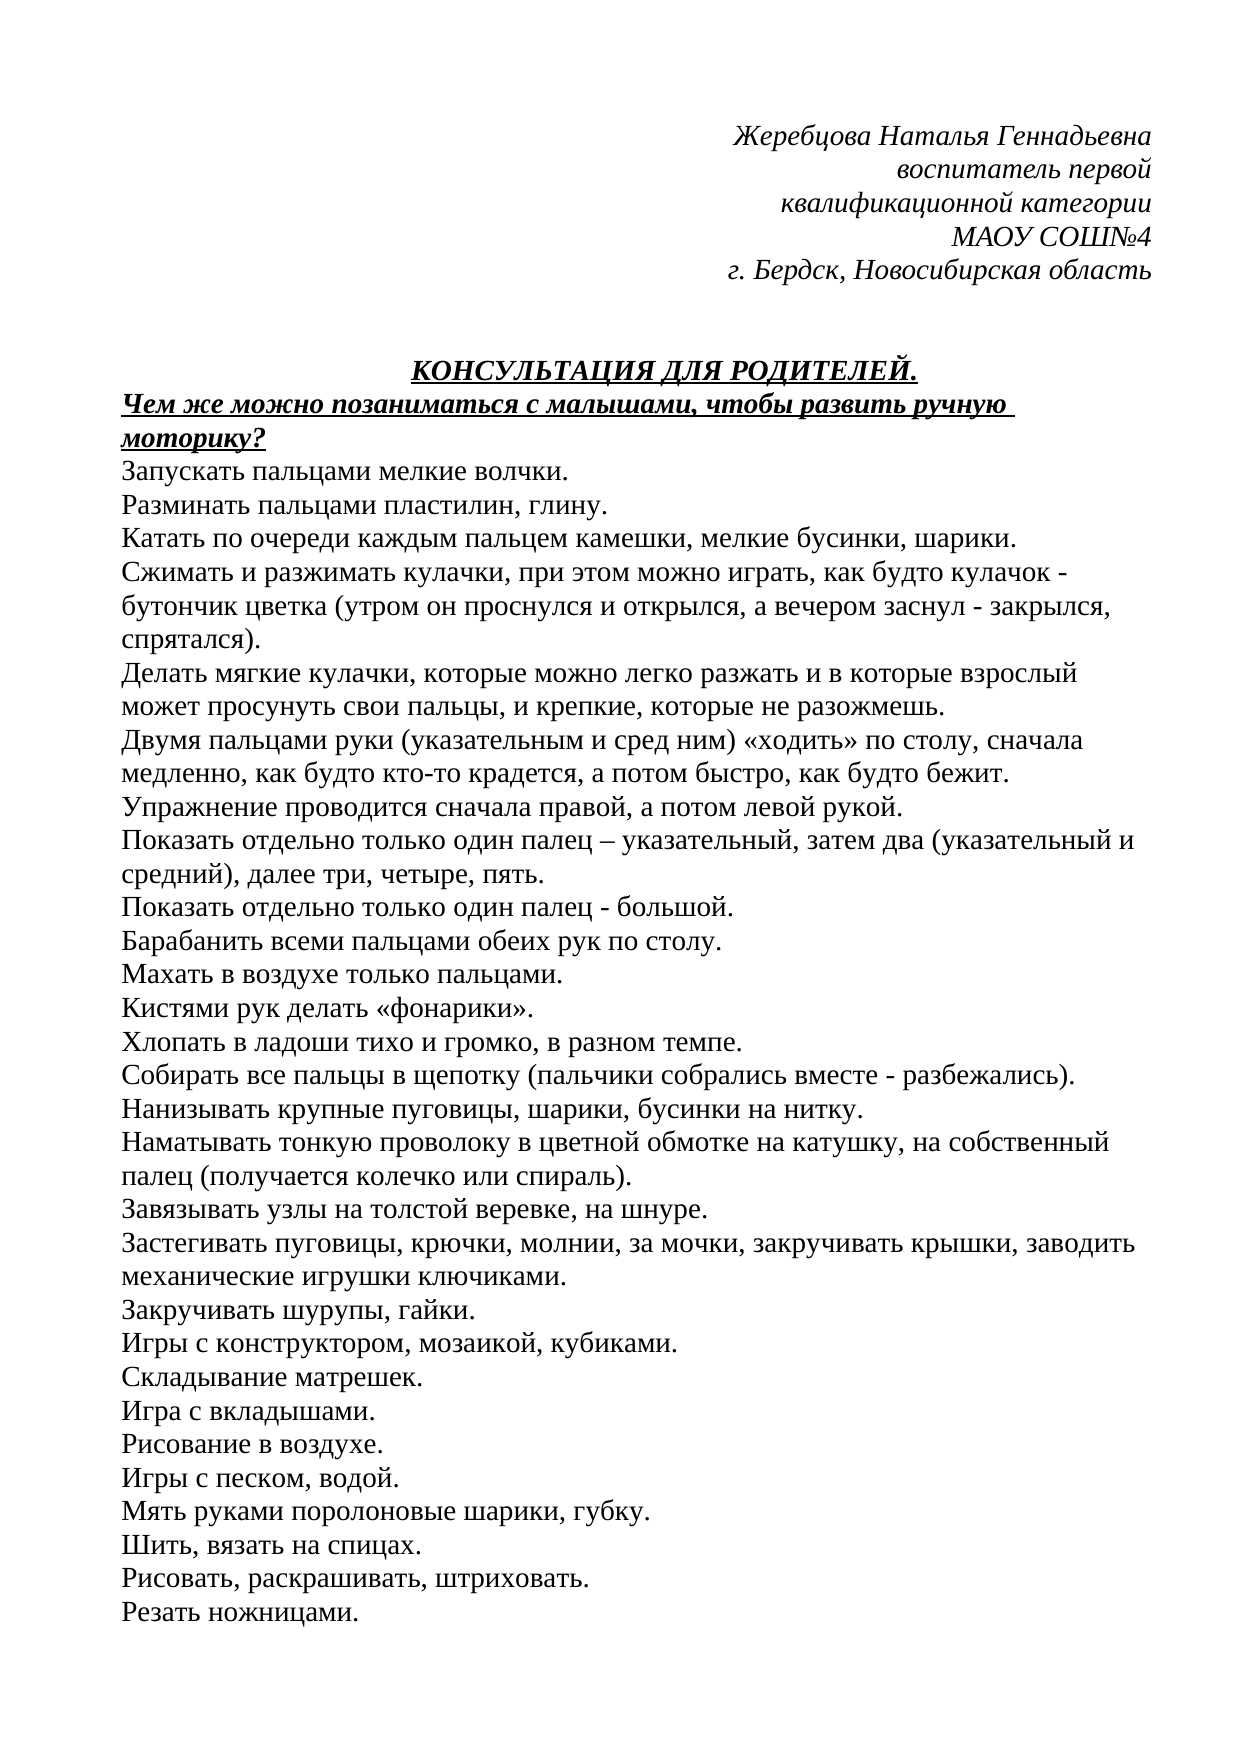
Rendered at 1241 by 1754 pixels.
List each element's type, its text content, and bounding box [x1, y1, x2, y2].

text Рисование в воздухе. [121, 1426, 1152, 1460]
text Игры с песком, водой. [121, 1460, 1152, 1493]
text Игры с конструктором, мозаикой, кубиками. [121, 1326, 1152, 1359]
text Нанизывать крупные пуговицы, шарики, бусинки на нитку. [121, 1091, 1152, 1124]
text Катать по очереди каждым пальцем камешки, мелкие бусинки, шарики. [121, 521, 1152, 554]
text Собирать все пальцы в щепотку (пальчики собрались вместе - разбежались). [121, 1057, 1152, 1091]
text Показать отдельно только один палец – указательный, затем два (указательный и средний), далее три, четыре, пять. [121, 822, 1152, 889]
text Наматывать тонкую проволоку в цветной обмотке на катушку, на собственный палец (получается колечко или спираль). [121, 1124, 1152, 1191]
text КОНСУЛЬТАЦИЯ ДЛЯ РОДИТЕЛЕЙ. [177, 353, 1152, 386]
text Чем же можно позаниматься с малышами, чтобы развить ручную моторику? [121, 386, 1152, 453]
text Барабанить всеми пальцами обеих рук по столу. [121, 923, 1152, 957]
text Завязывать узлы на толстой веревке, на шнуре. [121, 1191, 1152, 1225]
text Шить, вязать на спицах. [121, 1527, 1152, 1560]
text Застегивать пуговицы, крючки, молнии, за мочки, закручивать крышки, заводить механические игрушки ключиками. [121, 1225, 1152, 1292]
text Хлопать в ладоши тихо и громко, в разном темпе. [121, 1024, 1152, 1057]
text Жеребцова Наталья Геннадьевна воспитатель первой квалификационной категории [177, 118, 1152, 219]
text Запускать пальцами мелкие волчки. [121, 453, 1152, 487]
text Кистями рук делать «фонарики». [121, 990, 1152, 1024]
text МАОУ СОШ№4 г. Бердск, Новосибирская область [177, 219, 1152, 286]
text Игра с вкладышами. [121, 1393, 1152, 1426]
text Резать ножницами. [121, 1594, 1152, 1627]
text Закручивать шурупы, гайки. [121, 1292, 1152, 1326]
text Рисовать, раскрашивать, штриховать. [121, 1560, 1152, 1594]
text Разминать пальцами пластилин, глину. [121, 487, 1152, 521]
text Показать отдельно только один палец - большой. [121, 889, 1152, 923]
text Махать в воздухе только пальцами. [121, 957, 1152, 990]
text Складывание матрешек. [121, 1359, 1152, 1393]
text Делать мягкие кулачки, которые можно легко разжать и в которые взрослый может просунуть свои пальцы, и крепкие, которые не разожмешь. [121, 655, 1152, 722]
text Двумя пальцами руки (указательным и сред ним) «ходить» по столу, сначала медленно, как будто кто-то крадется, а потом быстро, как будто бежит. Упражнение проводится сначала правой, а потом левой рукой. [121, 722, 1152, 822]
text Сжимать и разжимать кулачки, при этом можно играть, как будто кулачок - бутончик цветка (утром он проснулся и открылся, а вечером заснул - закрылся, спрятался). [121, 554, 1152, 655]
text Мять руками поролоновые шарики, губку. [121, 1493, 1152, 1527]
